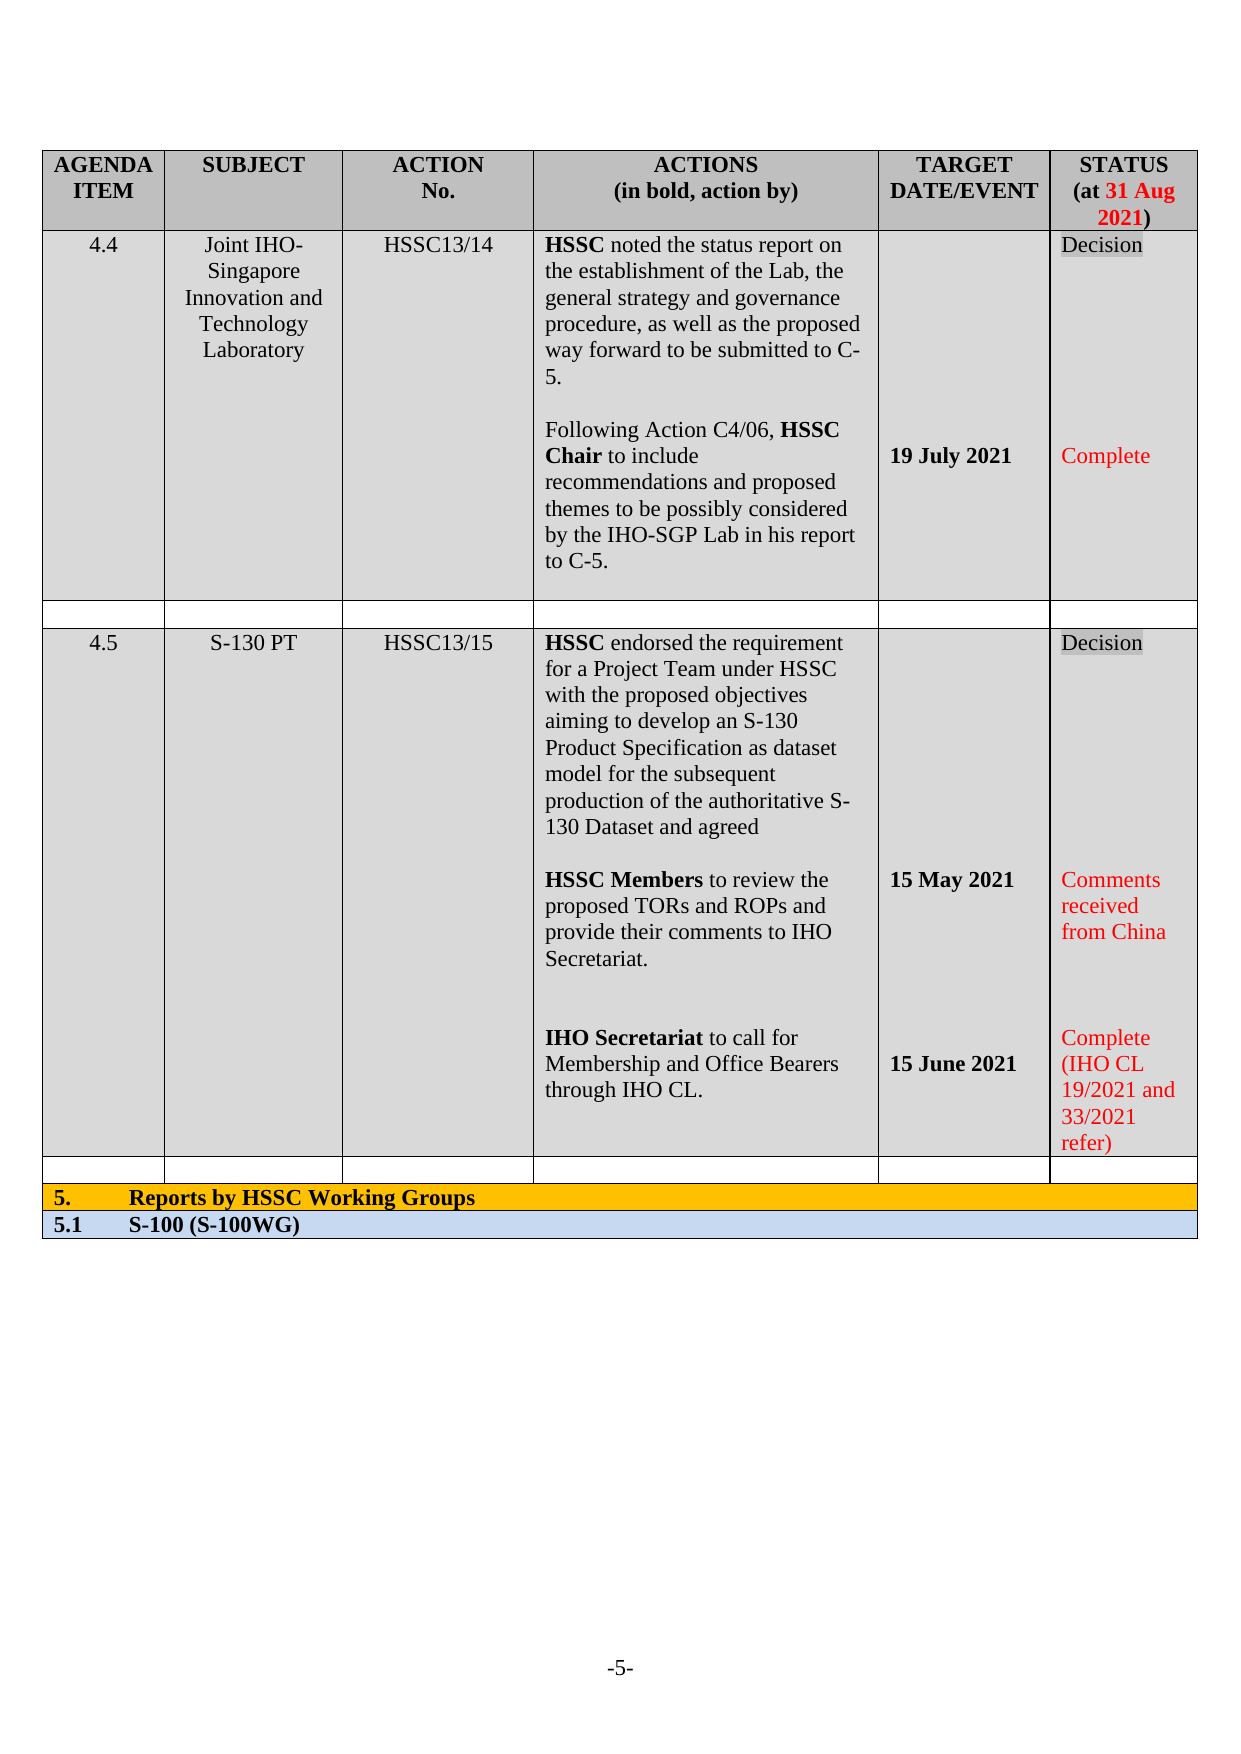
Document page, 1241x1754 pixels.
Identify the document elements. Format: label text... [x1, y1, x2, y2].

table_cell Joint IHO-Singapore Innovation and Technology Laboratory [165, 231, 342, 600]
table_cell 19 July 2021 [879, 231, 1049, 600]
table_cell [534, 1157, 878, 1183]
table_cell 4.5 [43, 629, 164, 1156]
table_header AGENDA ITEM [43, 151, 164, 230]
table_cell [43, 1157, 164, 1183]
table_cell [165, 601, 342, 627]
table_cell [879, 601, 1049, 627]
table_cell HSSC13/15 [343, 629, 533, 1156]
table_cell [165, 1157, 342, 1183]
table_header STATUS (at 31 Aug 2021) [1051, 151, 1197, 230]
table_cell 4.4 [43, 231, 164, 600]
table_header SUBJECT [165, 151, 342, 230]
table_cell [343, 601, 533, 627]
table_cell HSSC noted the status report on the establishment of the Lab, the general strategy and governance procedure, as well as the proposed way forward to be submitted to C-5. Following Action C4/06, HSSC Chair to include recommendations and proposed themes to be possibly considered by the IHO-SGP Lab in his report to C-5. [534, 231, 878, 600]
table_cell [343, 1157, 533, 1183]
table_cell Decision Complete [1051, 231, 1197, 600]
table_cell HSSC endorsed the requirement for a Project Team under HSSC with the proposed objectives aiming to develop an S-130 Product Specification as dataset model for the subsequent production of the authoritative S-130 Dataset and agreed HSSC Members to review the proposed TORs and ROPs and provide their comments to IHO Secretariat. IHO Secretariat to call for Membership and Office Bearers through IHO CL. [534, 629, 878, 1156]
table_cell [1051, 1157, 1197, 1183]
table_cell 5.1 S-100 (S-100WG) [43, 1211, 1197, 1238]
table_cell 15 May 2021 15 June 2021 [879, 629, 1049, 1156]
table_cell [43, 601, 164, 627]
table_cell 5. Reports by HSSC Working Groups [43, 1184, 1197, 1210]
table_header ACTIONS (in bold, action by) [534, 151, 878, 230]
table_header ACTION No. [343, 151, 533, 230]
table_header TARGET DATE/EVENT [879, 151, 1049, 230]
table_cell S-130 PT [165, 629, 342, 1156]
table_cell Decision Comments received from China Complete (IHO CL 19/2021 and 33/2021 refer) [1051, 629, 1197, 1156]
table_cell [1051, 601, 1197, 627]
table_cell [879, 1157, 1049, 1183]
table_cell [534, 601, 878, 627]
table_cell HSSC13/14 [343, 231, 533, 600]
